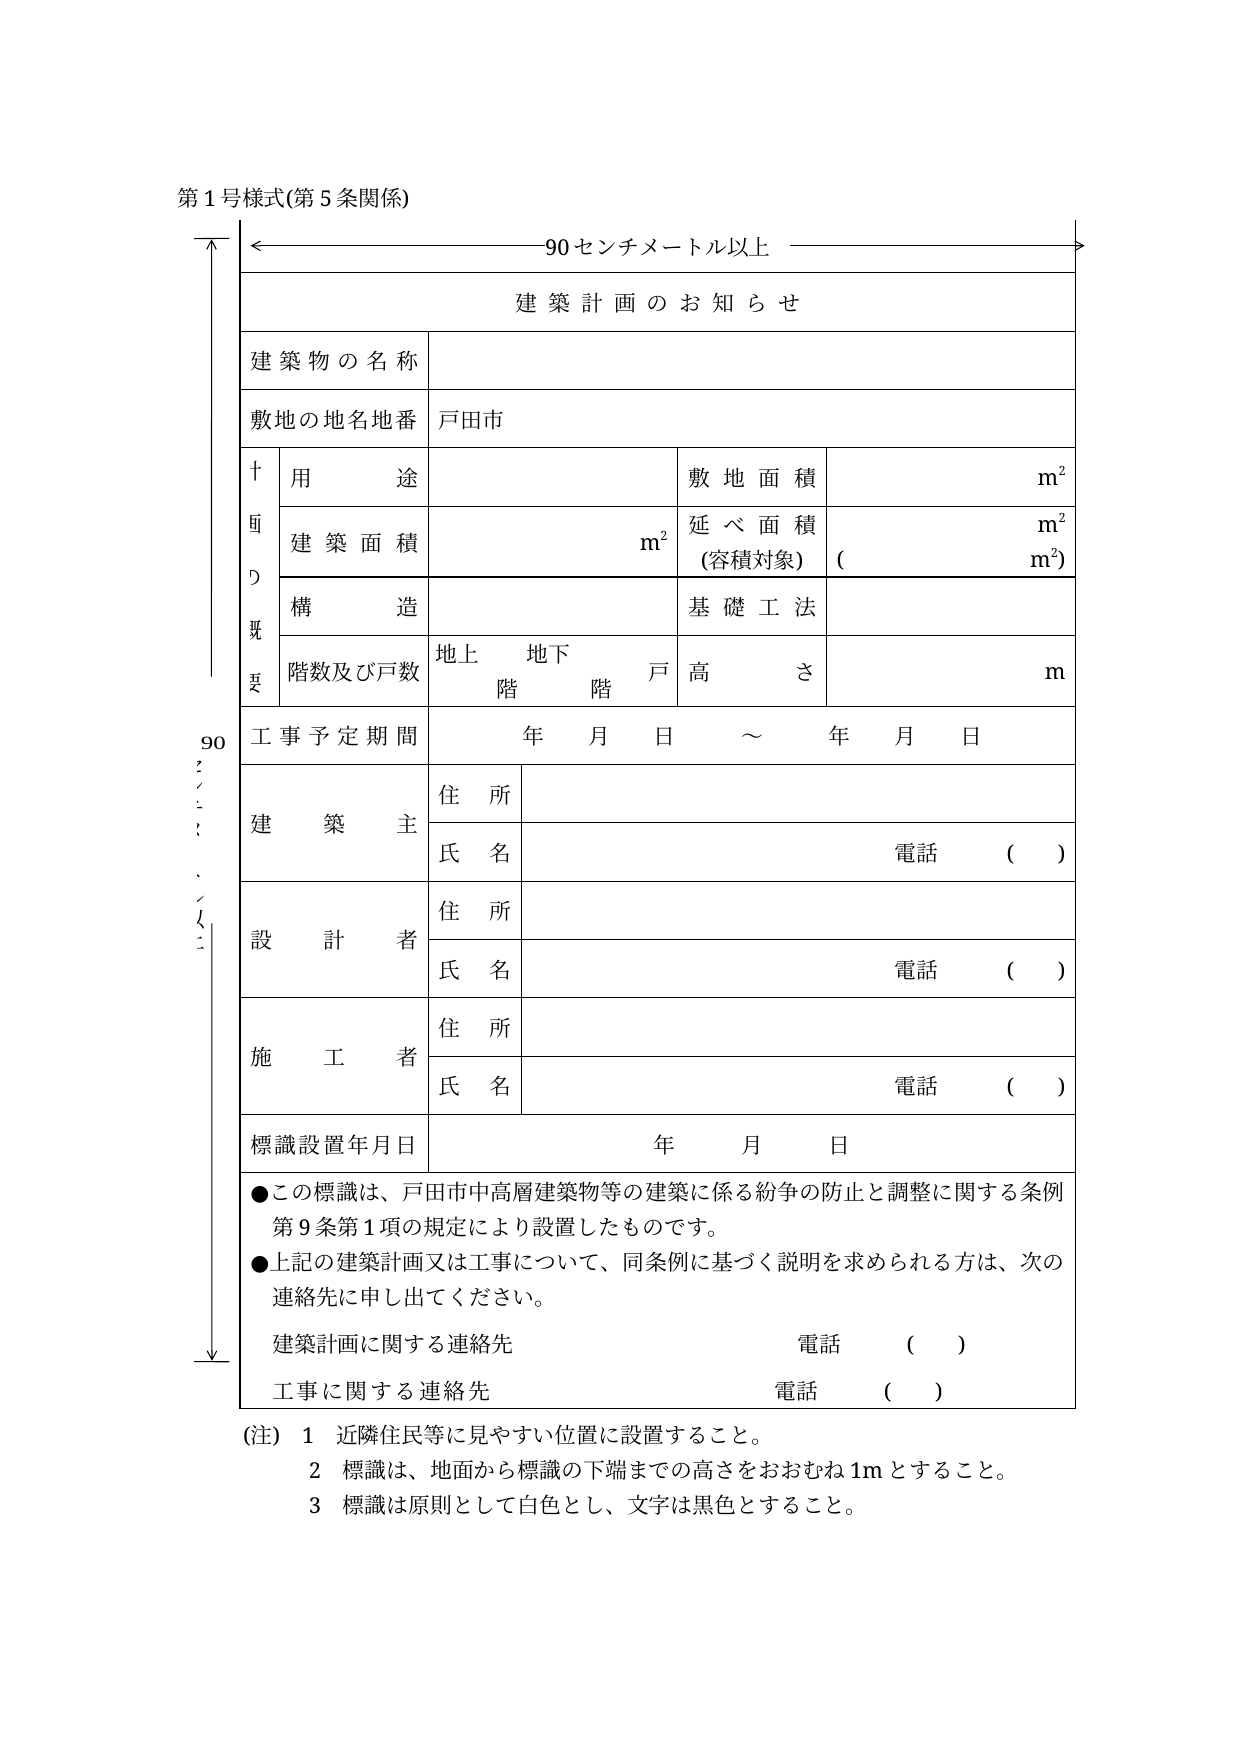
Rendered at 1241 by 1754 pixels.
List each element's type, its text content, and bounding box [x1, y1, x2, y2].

table_cell 工事予定期間 [241, 707, 428, 764]
table_header 90センチメートル以上 [241, 220, 1075, 272]
table_cell 電話 ( ) [522, 823, 1075, 881]
table_cell 設計者 [241, 882, 428, 997]
table_header [188, 220, 239, 272]
table_cell 建築計画のお知らせ [241, 273, 1075, 331]
table_cell 建築物の名称 [241, 332, 428, 389]
table_cell [429, 578, 677, 635]
table_cell 地下 階 [522, 636, 616, 706]
table_cell m2 ( m2) [827, 507, 1075, 576]
table_cell 電話 ( ) [522, 1057, 1075, 1114]
table_cell ●この標識は、戸田市中高層建築物等の建築に係る紛争の防止と調整に関する条例第9条第1項の規定により設置したものです。 ●上記の建築計画又は工事について、同条例に基づく説明を求められる方は、次の連絡先に申し出てください。 建築計画に関する連絡先 電話 ( ) 工事に関する連絡先 電話 ( ) [241, 1173, 1075, 1408]
table_cell 階数及び戸数 [280, 636, 428, 706]
table_cell 基礎工法 [678, 578, 826, 635]
table_cell 地上 階 [429, 636, 522, 706]
table_cell m [827, 636, 1075, 706]
table_cell 敷地の地名地番 [241, 390, 428, 447]
table_cell 構造 [280, 578, 428, 635]
text 3 標識は原則として白色とし、文字は黒色とすること。 [177, 1487, 1063, 1522]
table_cell [522, 998, 1075, 1056]
table_cell m2 [827, 448, 1075, 506]
text (注) 1 近隣住民等に見やすい位置に設置すること。 [177, 1417, 1063, 1452]
table_cell 計画の概要 [241, 448, 279, 706]
table_cell 建築面積 [280, 507, 428, 576]
table_cell 敷地面積 [678, 448, 826, 506]
table_cell 電話 ( ) [522, 940, 1075, 997]
table_cell 住所 [429, 765, 521, 822]
table_cell 住所 [429, 998, 521, 1056]
table_cell 用途 [280, 448, 428, 506]
text 第1号様式(第5条関係) [177, 179, 1063, 214]
table_cell m2 [429, 507, 677, 576]
table_cell 標識設置年月日 [241, 1115, 428, 1172]
table_cell 年 月 日 [429, 1115, 1075, 1172]
table_cell 戸 [616, 636, 677, 706]
table_cell 建築主 [241, 765, 428, 881]
table_cell 氏名 [429, 940, 521, 997]
table_cell 高さ [678, 636, 826, 706]
table_cell [429, 448, 677, 506]
table_cell [522, 882, 1075, 939]
table_cell 戸田市 [429, 390, 1075, 447]
table_cell [429, 332, 1075, 389]
text 2 標識は、地面から標識の下端までの高さをおおむね1mとすること。 [177, 1452, 1063, 1487]
table_cell 住所 [429, 882, 521, 939]
table_cell 施工者 [241, 998, 428, 1114]
table_cell センチメートル以上 [188, 272, 239, 1408]
table_cell [522, 765, 1075, 822]
table_cell [827, 578, 1075, 635]
table_cell 氏名 [429, 823, 521, 881]
table_cell 年 月 日 ～ 年 月 日 [429, 707, 1075, 764]
table_cell 氏名 [429, 1057, 521, 1114]
table_cell 延べ面積 (容積対象) [678, 507, 826, 576]
